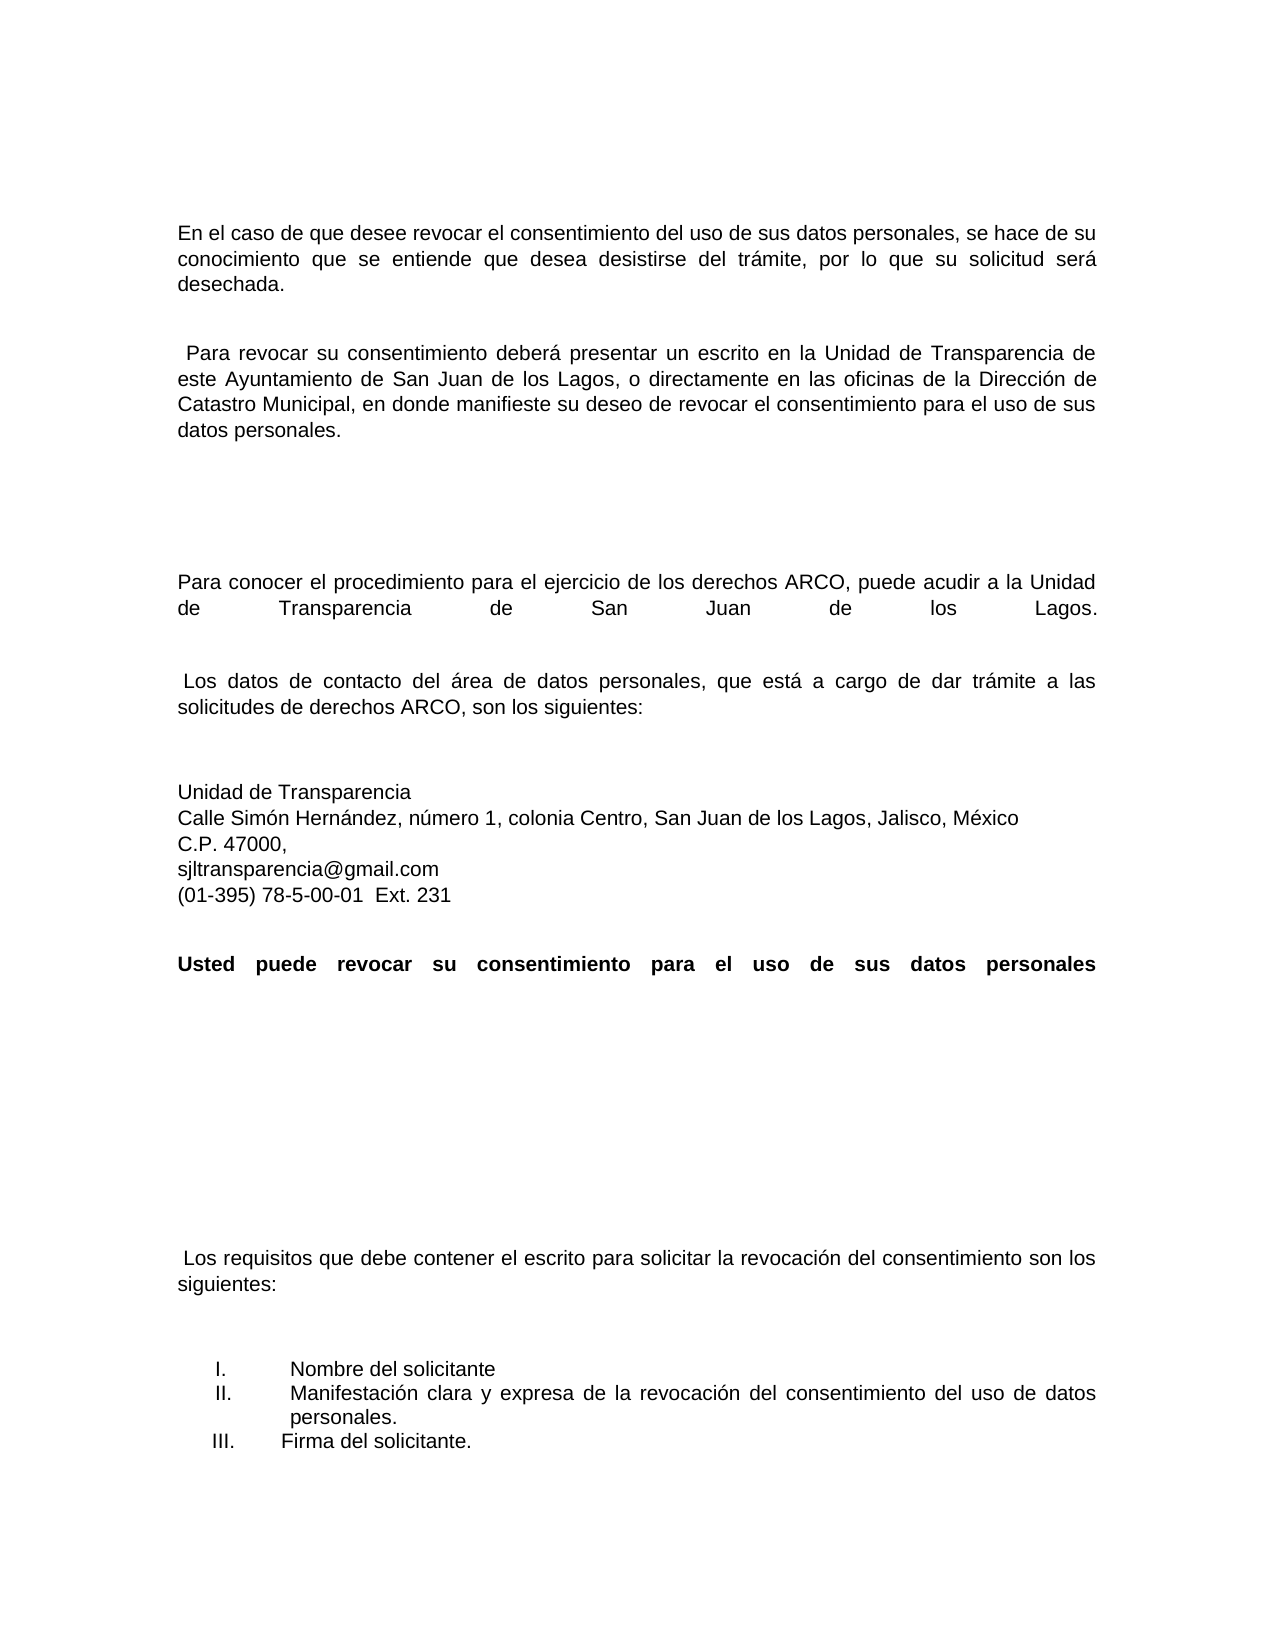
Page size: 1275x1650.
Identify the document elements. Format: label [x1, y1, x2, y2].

table_cell [177, 148, 1098, 1471]
